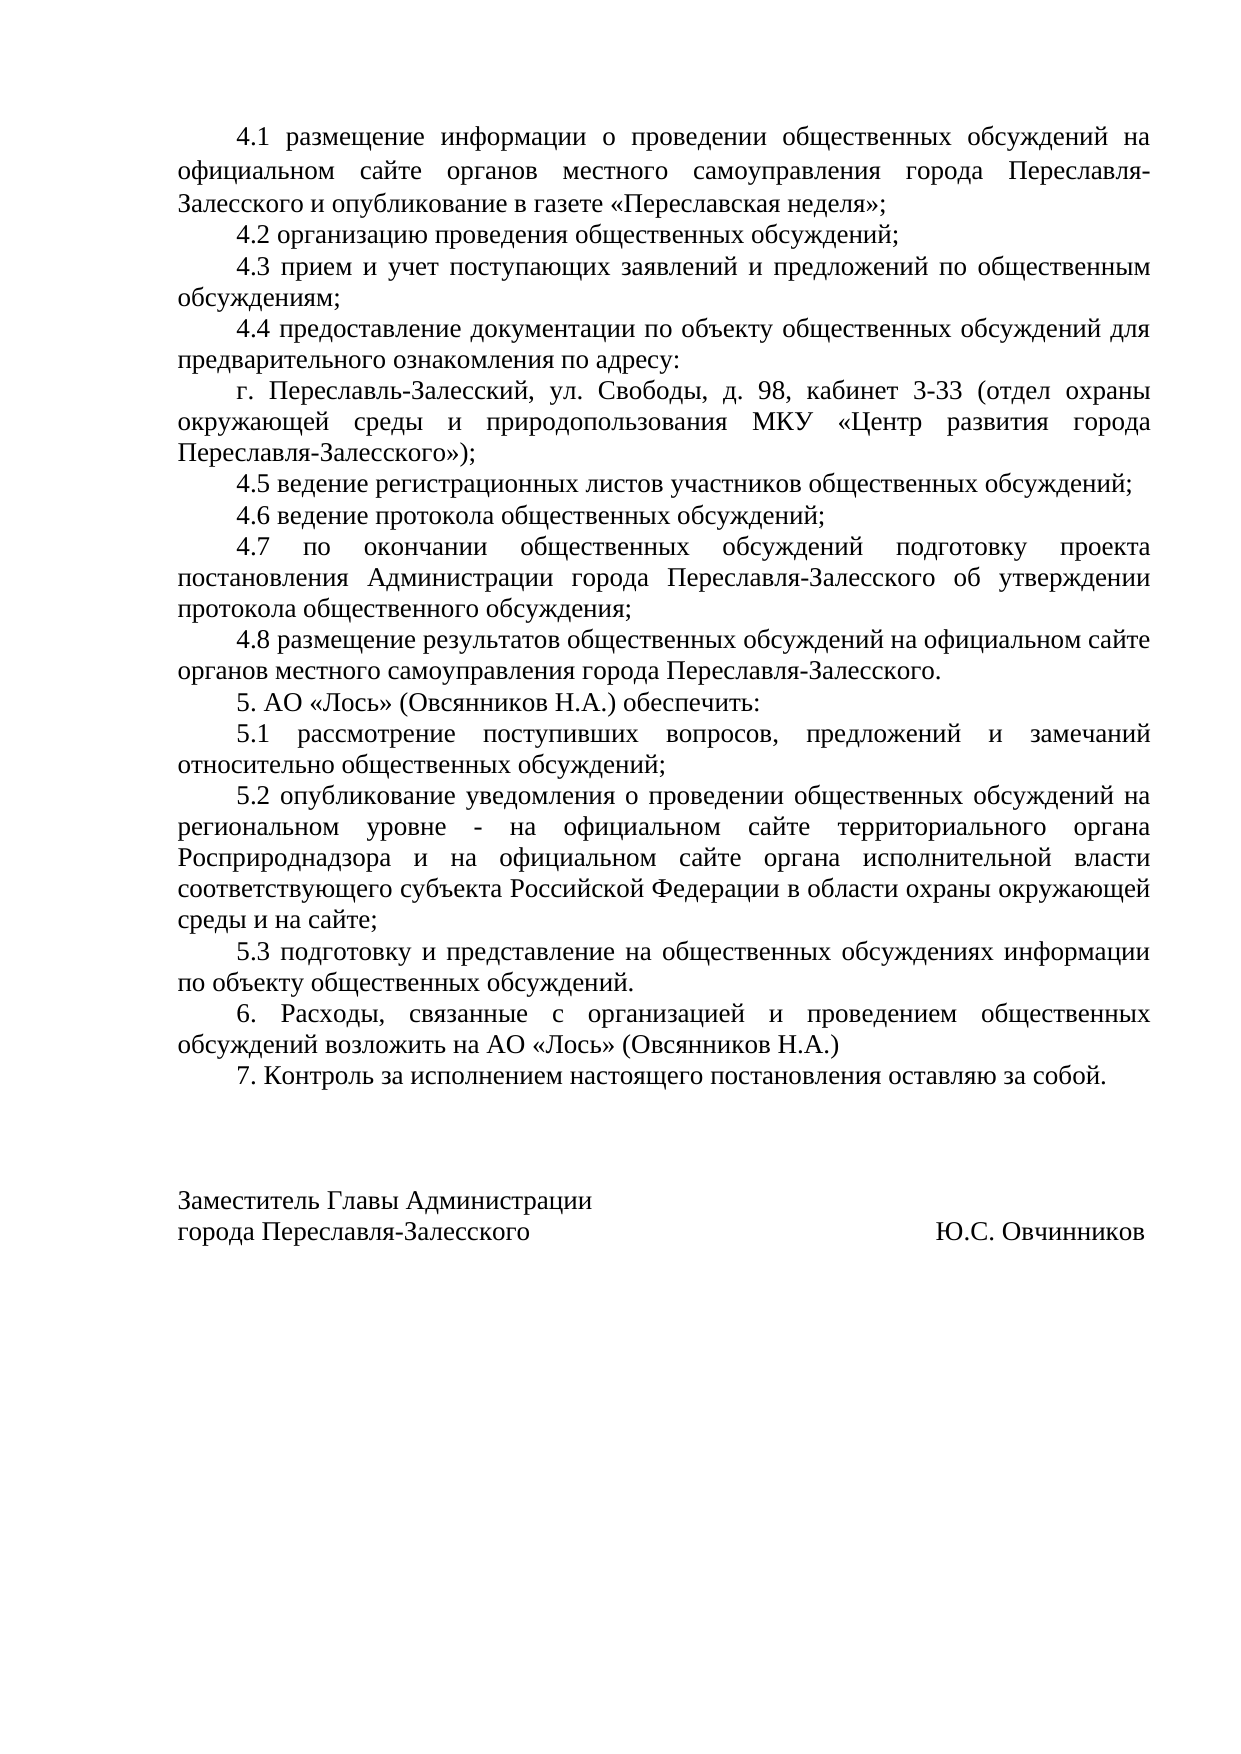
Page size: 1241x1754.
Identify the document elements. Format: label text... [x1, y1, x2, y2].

text 4.2 организацию проведения общественных обсуждений; [177, 218, 1152, 249]
text 4.8 размещение результатов общественных обсуждений на официальном сайте органов местного самоуправления города Переславля-Залесского. [177, 623, 1152, 686]
text 5.1 рассмотрение поступивших вопросов, предложений и замечаний относительно общественных обсуждений; [177, 717, 1152, 779]
text 5.3 подготовку и представление на общественных обсуждениях информации по объекту общественных обсуждений. [177, 935, 1152, 997]
text 4.4 предоставление документации по объекту общественных обсуждений для предварительного ознакомления по адресу: [177, 312, 1152, 374]
text 5.2 опубликование уведомления о проведении общественных обсуждений на региональном уровне - на официальном сайте территориального органа Росприроднадзора и на официальном сайте органа исполнительной власти соответствующего субъекта Российской Федерации в области охраны окружающей среды и на сайте; [177, 779, 1152, 935]
text 4.7 по окончании общественных обсуждений подготовку проекта постановления Администрации города Переславля-Залесского об утверждении протокола общественного обсуждения; [177, 530, 1152, 623]
text 4.6 ведение протокола общественных обсуждений; [177, 499, 1152, 530]
text 6. Расходы, связанные с организацией и проведением общественных обсуждений возложить на АО «Лось» (Овсянников Н.А.) [177, 997, 1152, 1059]
text г. Переславль-Залесский, ул. Свободы, д. 98, кабинет 3-33 (отдел охраны окружающей среды и природопользования МКУ «Центр развития города Переславля-Залесского»); [177, 374, 1152, 468]
text 4.5 ведение регистрационных листов участников общественных обсуждений; [177, 468, 1152, 499]
text Заместитель Главы Администрации [177, 1184, 1137, 1215]
text 7. Контроль за исполнением настоящего постановления оставляю за собой. [177, 1059, 1152, 1091]
text 4.1 размещение информации о проведении общественных обсуждений на официальном сайте органов местного самоуправления города Переславля-Залесского и опубликование в газете «Переславская неделя»; [177, 118, 1152, 218]
text города Переславля-Залесского Ю.С. Овчинников [177, 1215, 1152, 1246]
text 5. АО «Лось» (Овсянников Н.А.) обеспечить: [177, 686, 1152, 717]
text 4.3 прием и учет поступающих заявлений и предложений по общественным обсуждениям; [177, 249, 1152, 312]
